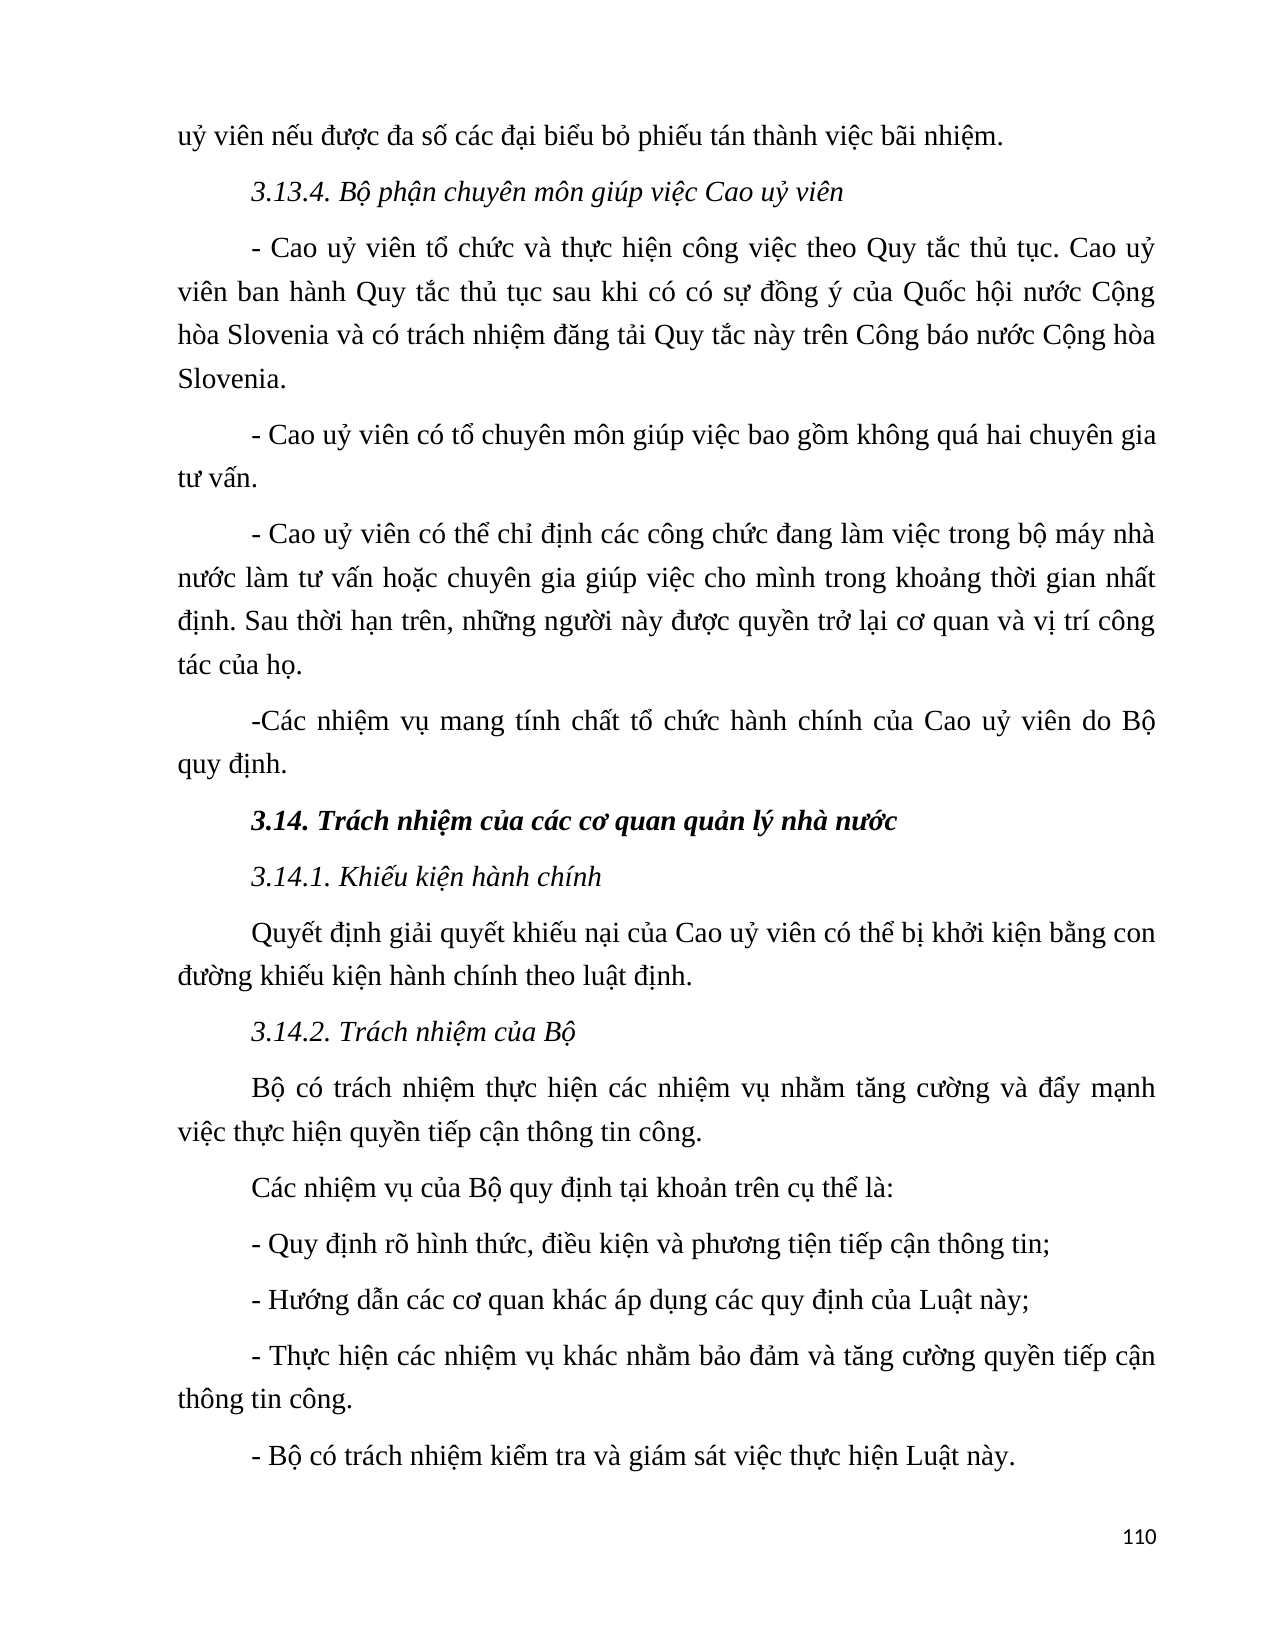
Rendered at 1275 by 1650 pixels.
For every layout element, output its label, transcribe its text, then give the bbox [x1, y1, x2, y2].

text - Cao uỷ viên có tổ chuyên môn giúp việc bao gồm không quá hai chuyên gia tư vấn. [177, 417, 1157, 494]
text - Cao uỷ viên tổ chức và thực hiện công việc theo Quy tắc thủ tục. Cao uỷ viên ban hành Quy tắc thủ tục sau khi có có sự đồng ý của Quốc hội nước Cộng hòa Slovenia và có trách nhiệm đăng tải Quy tắc này trên Công báo nước Cộng hòa Slovenia. [177, 230, 1157, 394]
text 3.14. Trách nhiệm của các cơ quan quản lý nhà nước [177, 803, 1157, 836]
text - Quy định rõ hình thức, điều kiện và phương tiện tiếp cận thông tin; [177, 1226, 1157, 1259]
text 3.13.4. Bộ phận chuyên môn giúp việc Cao uỷ viên [177, 174, 1157, 208]
text - Hướng dẫn các cơ quan khác áp dụng các quy định của Luật này; [177, 1282, 1157, 1316]
text - Cao uỷ viên có thể chỉ định các công chức đang làm việc trong bộ máy nhà nước làm tư vấn hoặc chuyên gia giúp việc cho mình trong khoảng thời gian nhất định. Sau thời hạn trên, những người này được quyền trở lại cơ quan và vị trí công tác của họ. [177, 516, 1157, 681]
text - Bộ có trách nhiệm kiểm tra và giám sát việc thực hiện Luật này. [177, 1438, 1157, 1471]
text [177, 118, 1157, 152]
text Quyết định giải quyết khiếu nại của Cao uỷ viên có thể bị khởi kiện bằng con đường khiếu kiện hành chính theo luật định. [177, 915, 1157, 992]
text Bộ có trách nhiệm thực hiện các nhiệm vụ nhằm tăng cường và đẩy mạnh việc thực hiện quyền tiếp cận thông tin công. [177, 1070, 1157, 1147]
text Các nhiệm vụ của Bộ quy định tại khoản trên cụ thể là: [177, 1170, 1157, 1203]
text 3.14.1. Khiếu kiện hành chính [177, 859, 1157, 892]
text - Thực hiện các nhiệm vụ khác nhằm bảo đảm và tăng cường quyền tiếp cận thông tin công. [177, 1338, 1157, 1415]
text 3.14.2. Trách nhiệm của Bộ [177, 1014, 1157, 1048]
text -Các nhiệm vụ mang tính chất tổ chức hành chính của Cao uỷ viên do Bộ quy định. [177, 703, 1157, 780]
